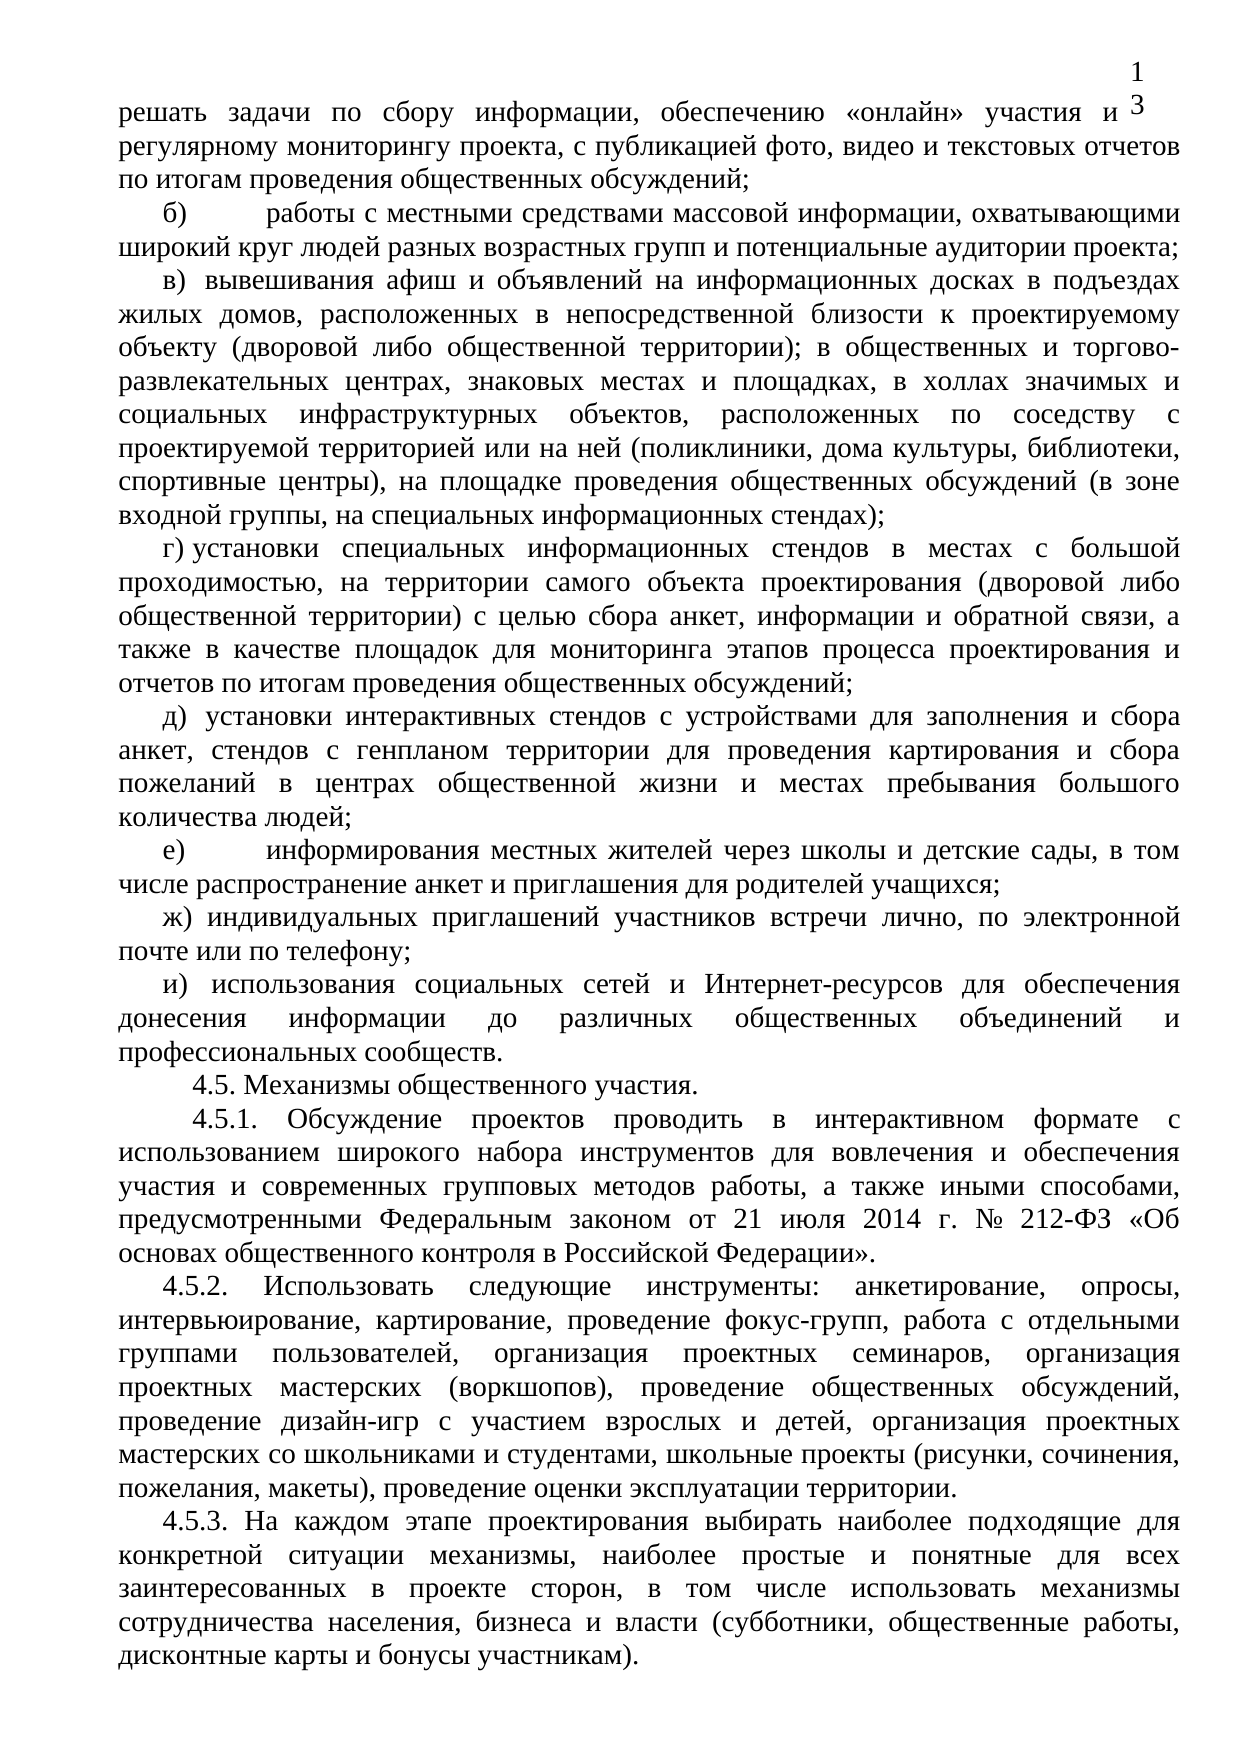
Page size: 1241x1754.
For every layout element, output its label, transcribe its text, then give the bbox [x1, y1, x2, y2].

text г) установки специальных информационных стендов в местах с большой проходимостью, на территории самого объекта проектирования (дворовой либо общественной территории) с целью сбора анкет, информации и обратной связи, а также в качестве площадок для мониторинга этапов процесса проектирования и отчетов по итогам проведения общественных обсуждений; [118, 531, 1181, 698]
text в) вывешивания афиш и объявлений на информационных досках в подъездах жилых домов, расположенных в непосредственной близости к проектируемому объекту (дворовой либо общественной территории); в общественных и торгово-развлекательных центрах, знаковых местах и площадках, в холлах значимых и социальных инфраструктурных объектов, расположенных по соседству с проектируемой территорией или на ней (поликлиники, дома культуры, библиотеки, спортивные центры), на площадке проведения общественных обсуждений (в зоне входной группы, на специальных информационных стендах); [118, 262, 1181, 531]
text 4.5.2. Использовать следующие инструменты: анкетирование, опросы, интервьюирование, картирование, проведение фокус-групп, работа с отдельными группами пользователей, организация проектных семинаров, организация проектных мастерских (воркшопов), проведение общественных обсуждений, проведение дизайн-игр с участием взрослых и детей, организация проектных мастерских со школьниками и студентами, школьные проекты (рисунки, сочинения, пожелания, макеты), проведение оценки эксплуатации территории. [118, 1268, 1181, 1503]
text ж) индивидуальных приглашений участников встречи лично, по электронной почте или по телефону; [118, 899, 1181, 967]
text 4.5. Механизмы общественного участия. [118, 1067, 1181, 1101]
text и) использования социальных сетей и Интернет-ресурсов для обеспечения донесения информации до различных общественных объединений и профессиональных сообществ. [118, 967, 1181, 1067]
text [118, 94, 1181, 195]
text е) информирования местных жителей через школы и детские сады, в том числе распространение анкет и приглашения для родителей учащихся; [118, 832, 1181, 899]
list 4.5.1. Обсуждение проектов проводить в интерактивном формате с использованием широкого набора инструментов для вовлечения и обеспечения участия и современных групповых методов работы, а также иными способами, предусмотренными Федеральным законом от 21 июля 2014 г. № 212-ФЗ «Об основах общественного контроля в Российской Федерации». [118, 1101, 1181, 1268]
text 4.5.3. На каждом этапе проектирования выбирать наиболее подходящие для конкретной ситуации механизмы, наиболее простые и понятные для всех заинтересованных в проекте сторон, в том числе использовать механизмы сотрудничества населения, бизнеса и власти (субботники, общественные работы, дисконтные карты и бонусы участникам). [118, 1503, 1181, 1671]
text д) установки интерактивных стендов с устройствами для заполнения и сбора анкет, стендов с генпланом территории для проведения картирования и сбора пожеланий в центрах общественной жизни и местах пребывания большого количества людей; [118, 698, 1181, 832]
text б) работы с местными средствами массовой информации, охватывающими широкий круг людей разных возрастных групп и потенциальные аудитории проекта; [118, 195, 1181, 262]
